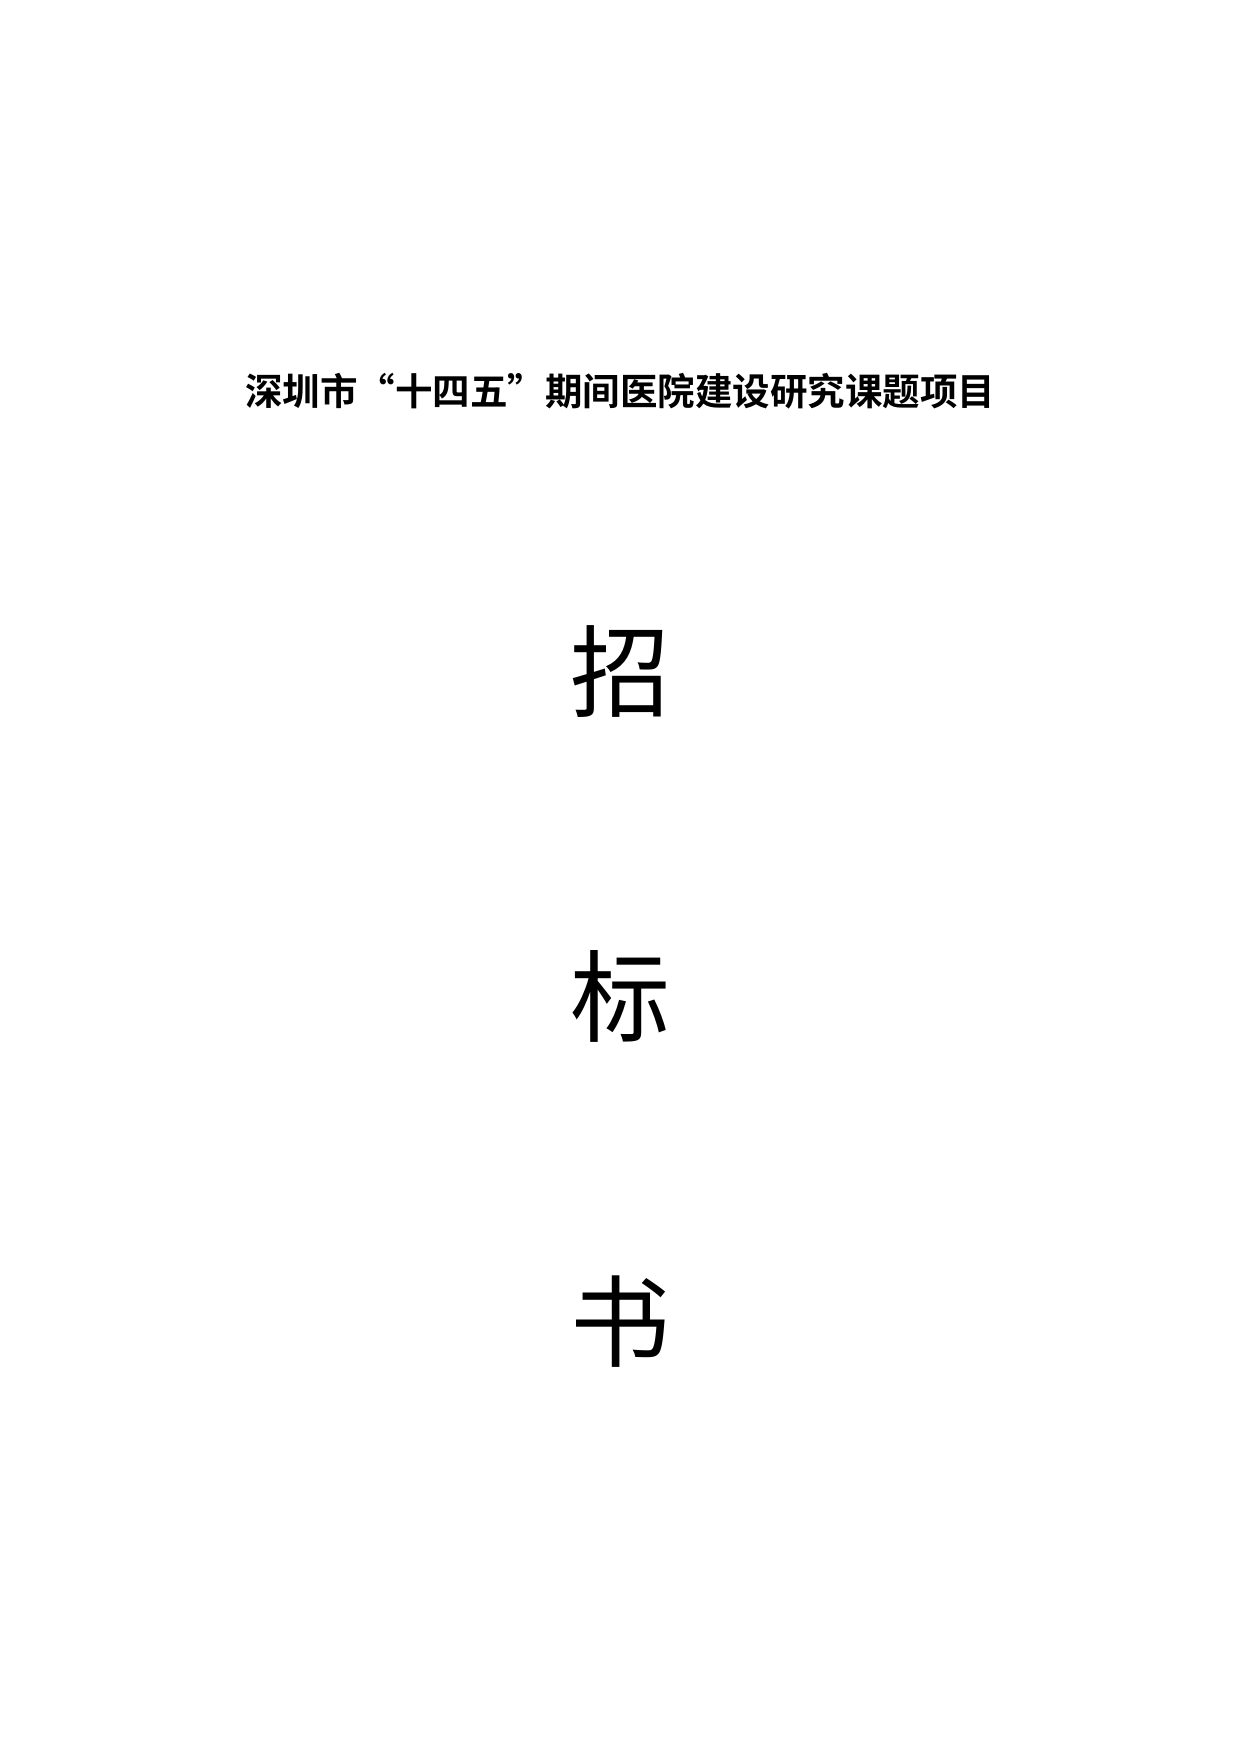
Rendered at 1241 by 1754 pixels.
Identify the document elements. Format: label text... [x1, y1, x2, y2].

text 深圳市“十四五”期间医院建设研究课题项目 [187, 357, 1053, 422]
text 书 [187, 1234, 1053, 1397]
text 招 [187, 584, 1053, 747]
text 标 [187, 909, 1053, 1072]
